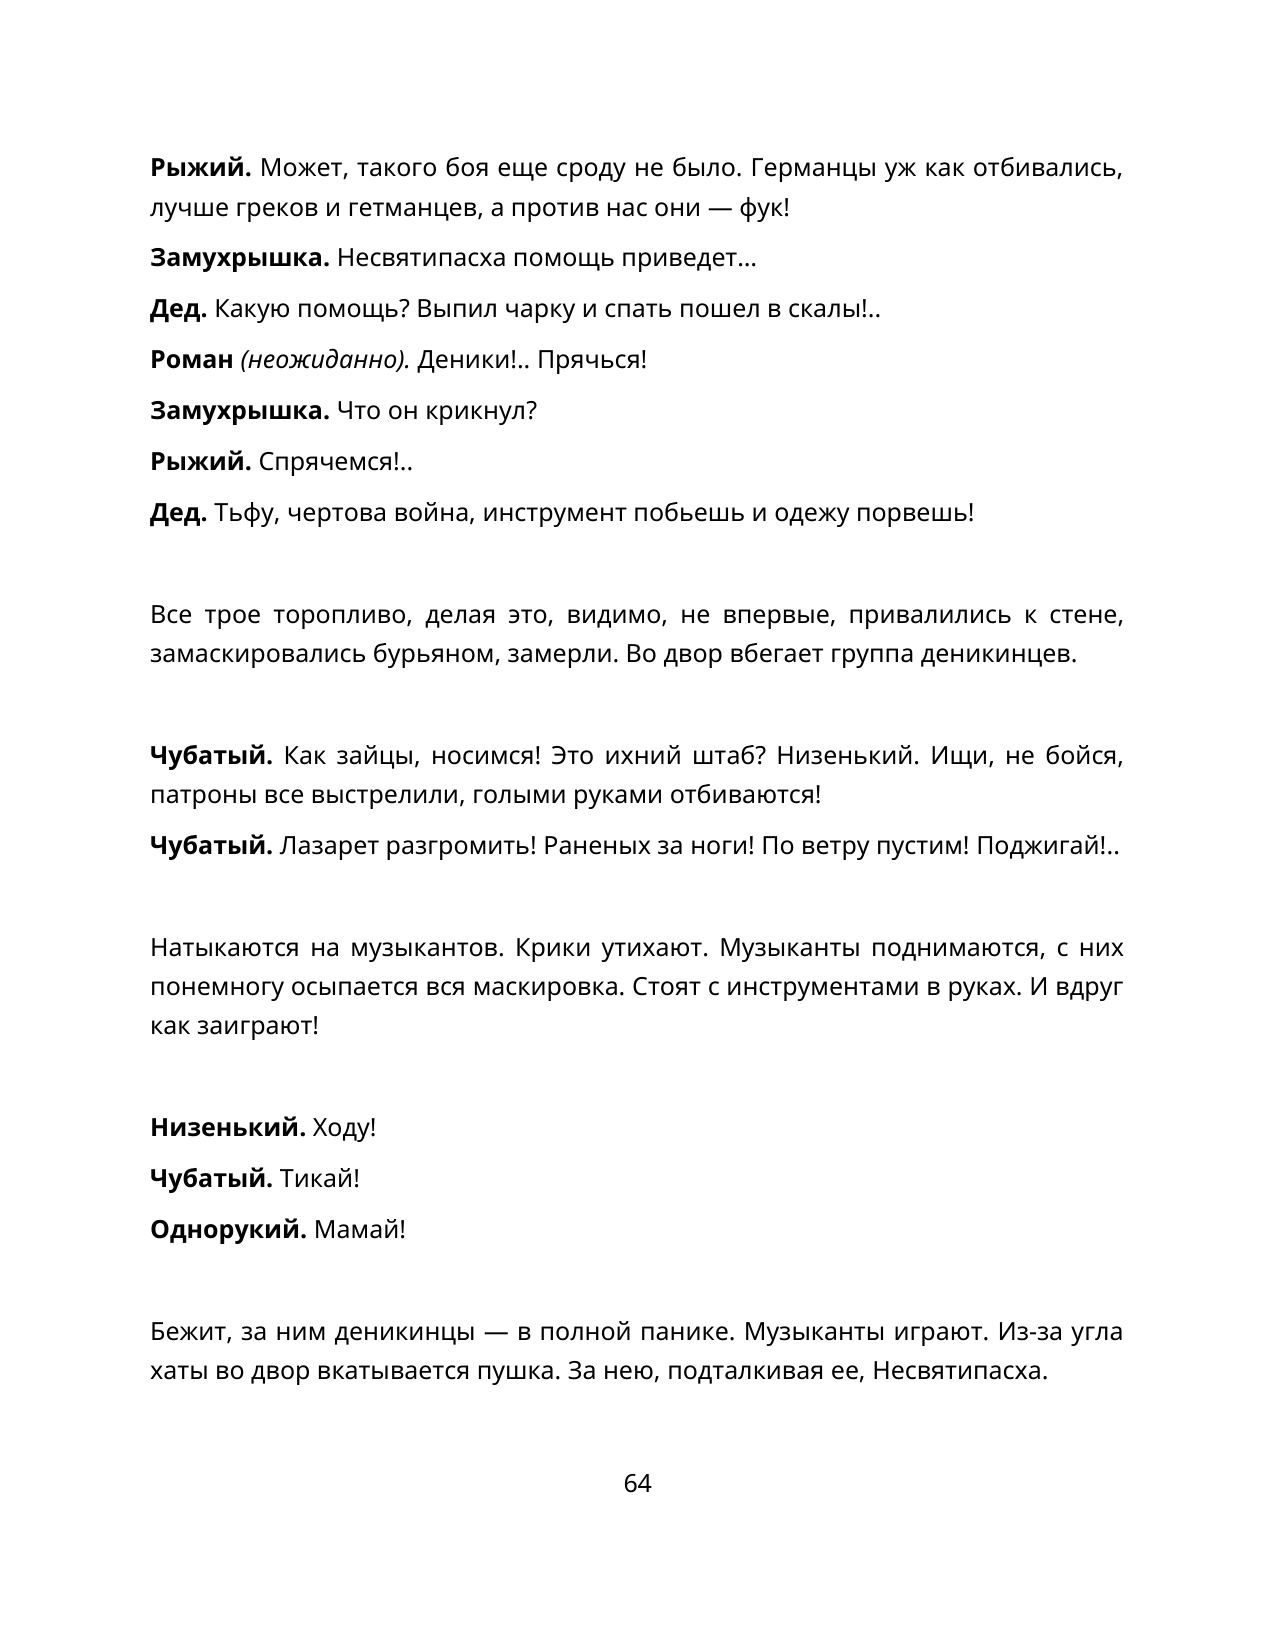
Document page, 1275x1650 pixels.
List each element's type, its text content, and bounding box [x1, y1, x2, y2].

text Замухрышка. Что он крикнул? [150, 393, 1125, 427]
text Все трое торопливо, делая это, видимо, не впервые, привалились к стене, замаскировались бурьяном, замерли. Во двор вбегает группа деникинцев. [150, 597, 1125, 670]
text Роман (неожиданно). Деники!.. Прячься! [150, 342, 1125, 376]
text Однорукий. Мамай! [150, 1212, 1125, 1246]
text Замухрышка. Несвятипасха помощь приведет… [150, 240, 1125, 274]
text Бежит, за ним деникинцы — в полной панике. Музыканты играют. Из-за угла хаты во двор вкатывается пушка. За нею, подталкивая ее, Несвятипасха. [150, 1314, 1125, 1387]
text Чубатый. Как зайцы, носимся! Это ихний штаб? Низенький. Ищи, не бойся, патроны все выстрелили, голыми руками отбиваются! [150, 738, 1125, 811]
text Рыжий. Может, такого боя еще сроду не было. Германцы уж как отбивались, лучше греков и гетманцев, а против нас они — фук! [150, 150, 1125, 223]
text Чубатый. Тикай! [150, 1161, 1125, 1195]
text Рыжий. Спрячемся!.. [150, 444, 1125, 478]
text Дед. Какую помощь? Выпил чарку и спать пошел в скалы!.. [150, 291, 1125, 325]
text Натыкаются на музыкантов. Крики утихают. Музыканты поднимаются, с них понемногу осыпается вся маскировка. Стоят с инструментами в руках. И вдруг как заиграют! [150, 930, 1125, 1042]
text Низенький. Ходу! [150, 1110, 1125, 1144]
text Дед. Тьфу, чертова война, инструмент побьешь и одежу порвешь! [150, 495, 1125, 529]
text Чубатый. Лазарет разгромить! Раненых за ноги! По ветру пустим! Поджигай!.. [150, 828, 1125, 862]
